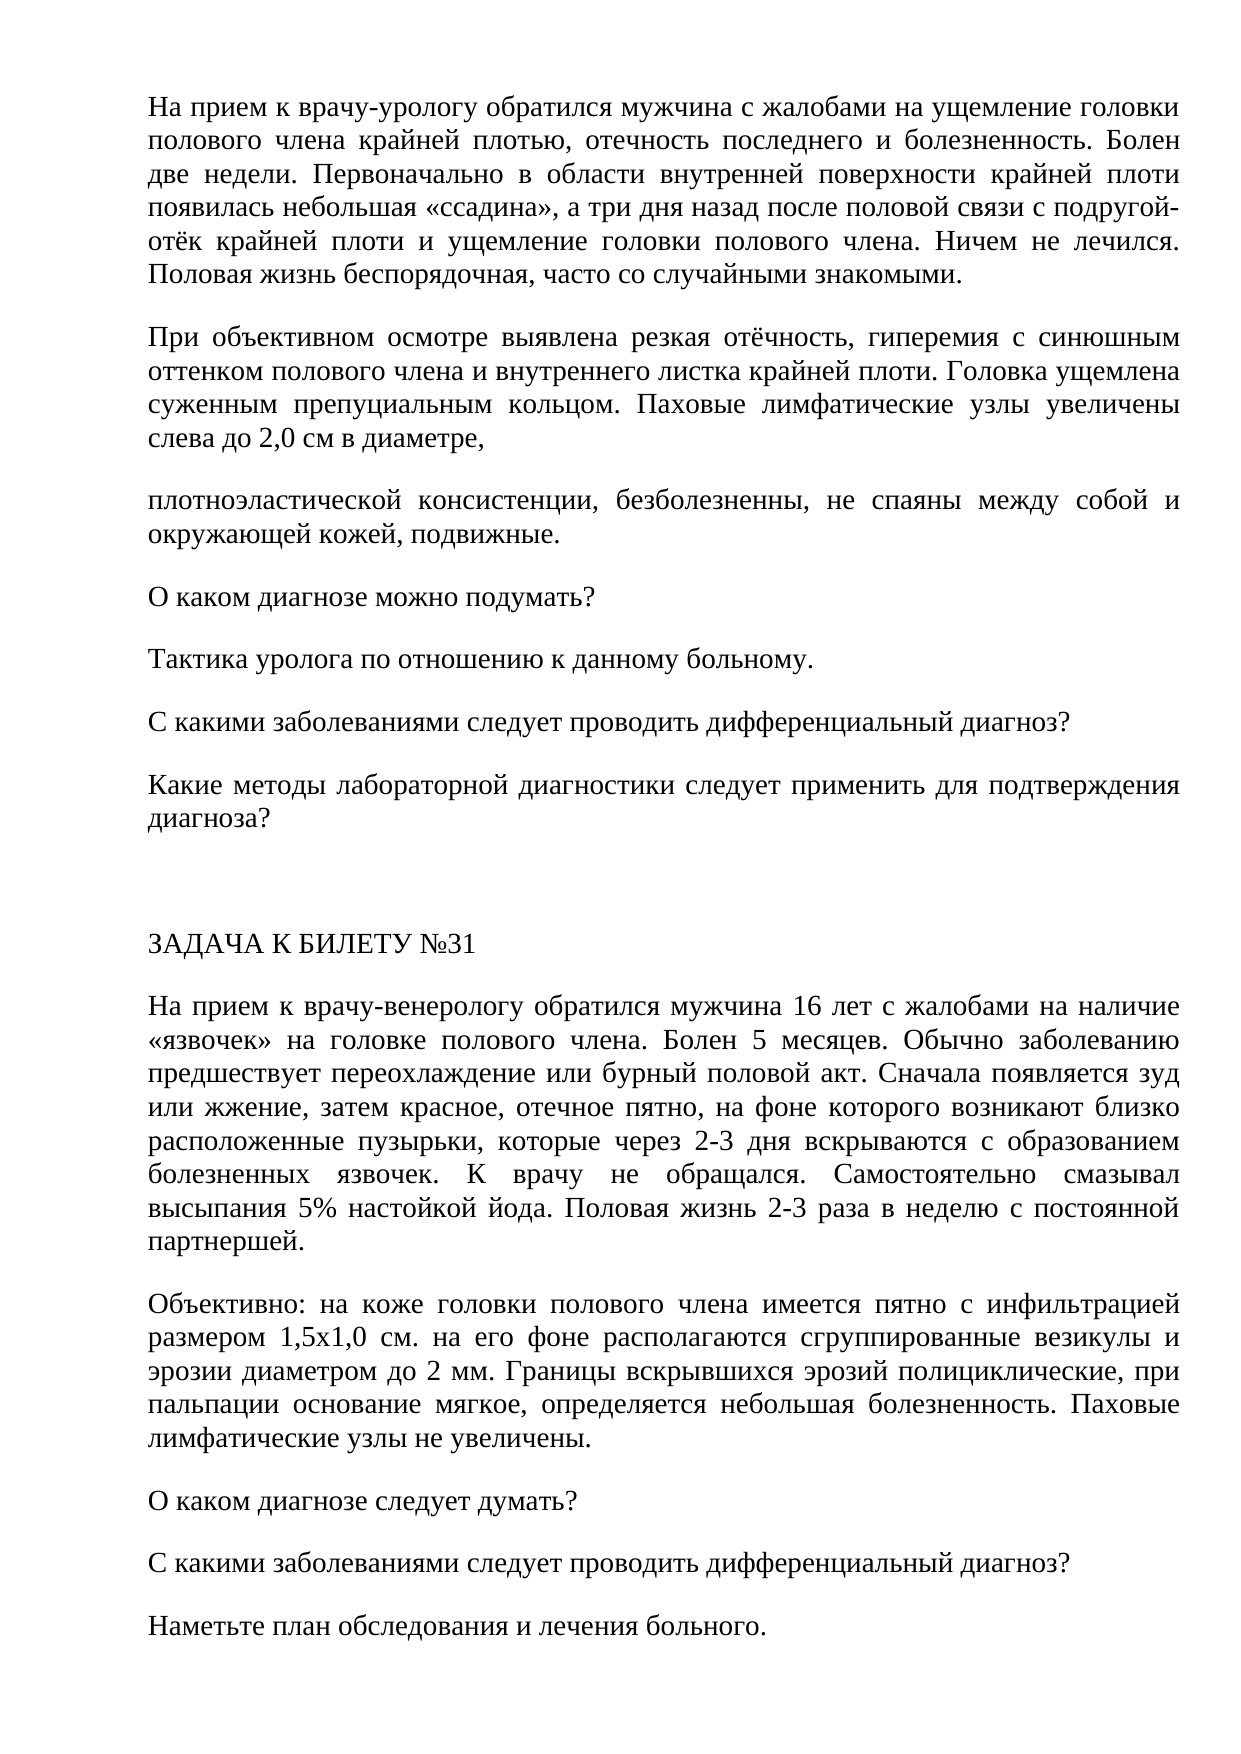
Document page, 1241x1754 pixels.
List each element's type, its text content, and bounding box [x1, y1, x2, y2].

text Наметьте план обследования и лечения больного. [148, 1608, 1181, 1642]
text С какими заболеваниями следует проводить дифференциальный диагноз? [148, 1546, 1181, 1579]
text Тактика уролога по отношению к данному больному. [148, 641, 1181, 675]
text При объективном осмотре выявлена резкая отёчность, гиперемия с синюшным оттенком полового члена и внутреннего листка крайней плоти. Головка ущемлена суженным препуциальным кольцом. Паховые лимфатические узлы увеличены слева до 2,0 см в диаметре, [148, 319, 1181, 453]
text плотноэластической консистенции, безболезненны, не спаяны между собой и окружающей кожей, подвижные. [148, 482, 1181, 549]
text Какие методы лабораторной диагностики следует применить для подтверждения диагноза? [148, 767, 1181, 834]
text О каком диагнозе можно подумать? [148, 579, 1181, 612]
text С какими заболеваниями следует проводить дифференциальный диагноз? [148, 704, 1181, 738]
text Объективно: на коже головки полового члена имеется пятно с инфильтрацией размером 1,5х1,0 см. на его фоне располагаются сгруппированные везикулы и эрозии диаметром до 2 мм. Границы вскрывшихся эрозий полициклические, при пальпации основание мягкое, определяется небольшая болезненность. Паховые лимфатические узлы не увеличены. [148, 1286, 1181, 1454]
text На прием к врачу-урологу обратился мужчина с жалобами на ущемление головки полового члена крайней плотью, отечность последнего и болезненность. Болен две недели. Первоначально в области внутренней поверхности крайней плоти появилась небольшая «ссадина», а три дня назад после половой связи с подругой- отёк крайней плоти и ущемление головки полового члена. Ничем не лечился. Половая жизнь беспорядочная, часто со случайными знакомыми. [148, 89, 1181, 290]
text ЗАДАЧА К БИЛЕТУ №31 [148, 926, 1181, 959]
text На прием к врачу-венерологу обратился мужчина 16 лет с жалобами на наличие «язвочек» на головке полового члена. Болен 5 месяцев. Обычно заболеванию предшествует переохлаждение или бурный половой акт. Сначала появляется зуд или жжение, затем красное, отечное пятно, на фоне которого возникают близко расположенные пузырьки, которые через 2-3 дня вскрываются с образованием болезненных язвочек. К врачу не обращался. Самостоятельно смазывал высыпания 5% настойкой йода. Половая жизнь 2-3 раза в неделю с постоянной партнершей. [148, 988, 1181, 1257]
text О каком диагнозе следует думать? [148, 1483, 1181, 1516]
